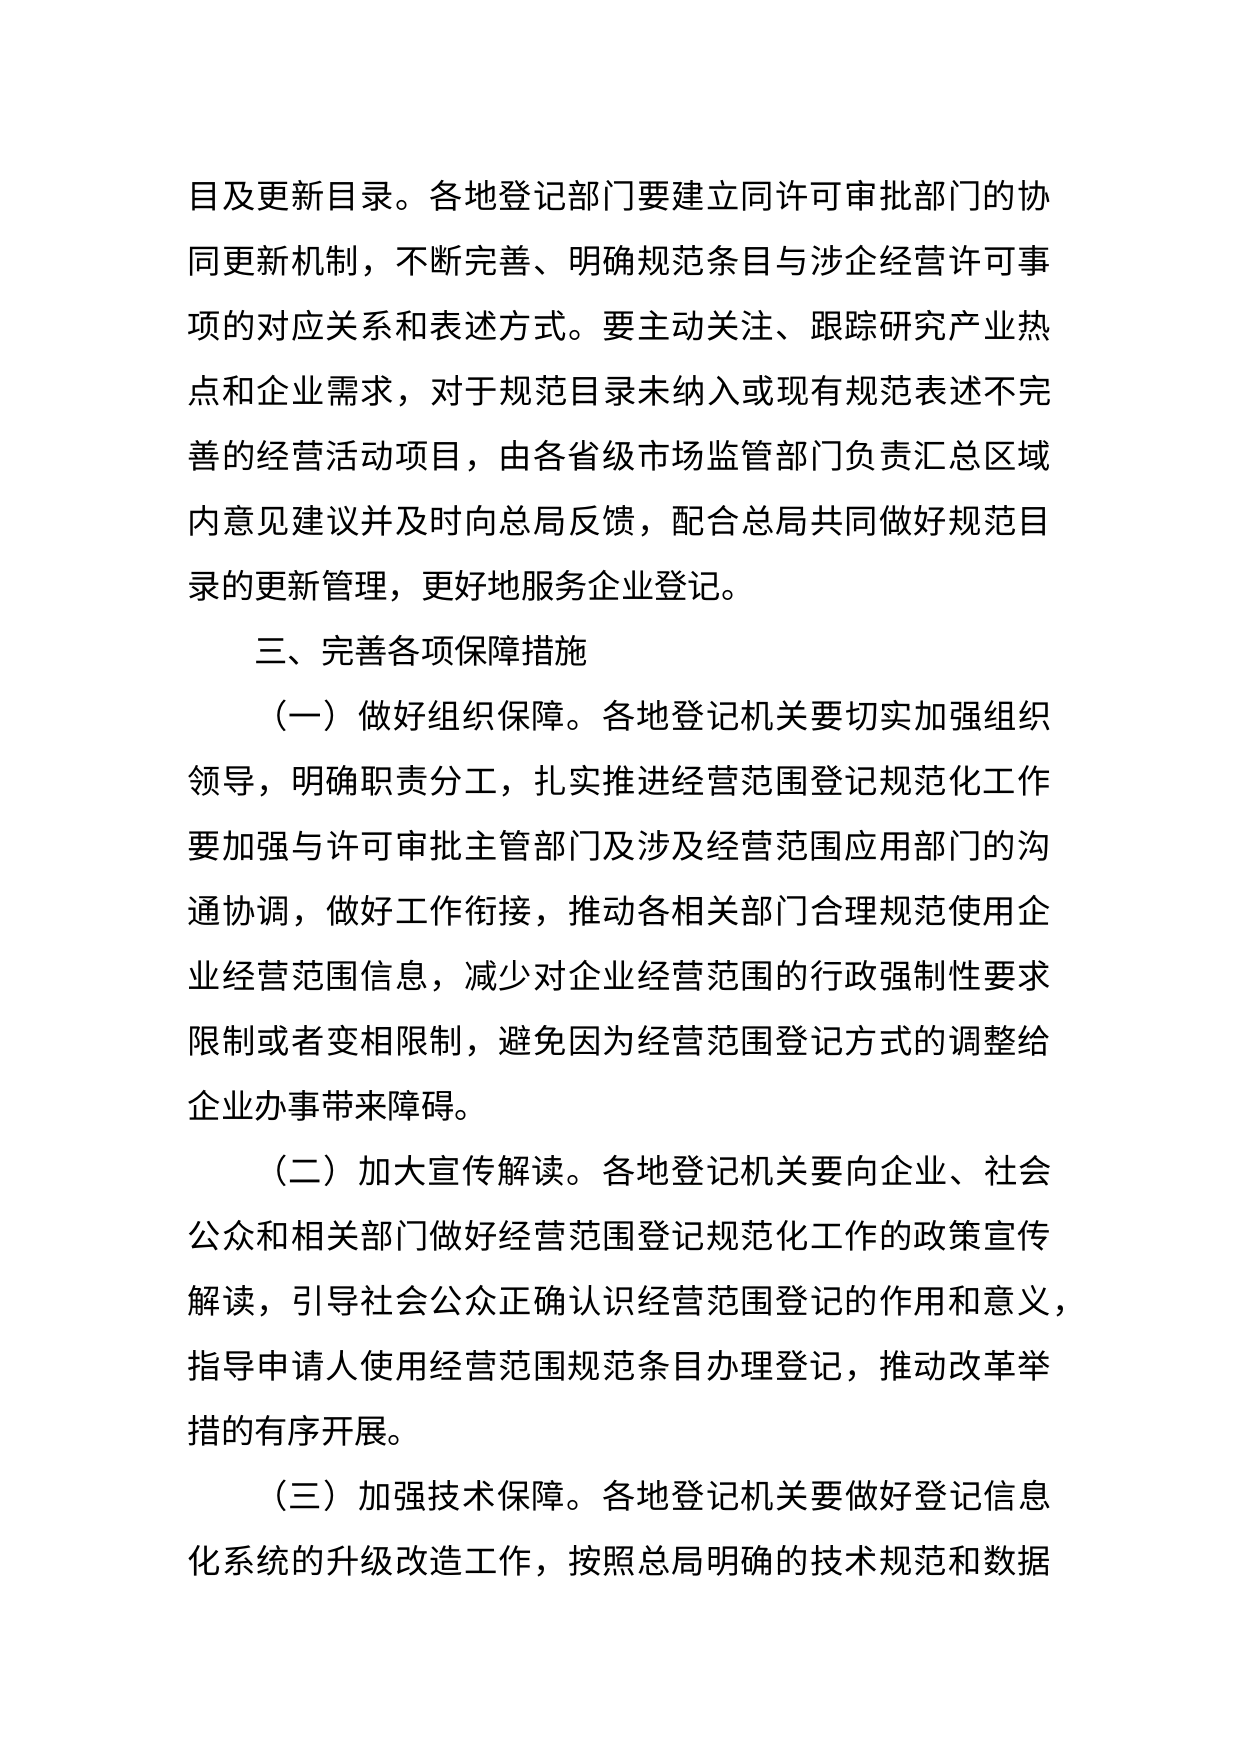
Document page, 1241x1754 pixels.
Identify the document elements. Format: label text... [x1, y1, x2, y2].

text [187, 1462, 1053, 1592]
text （二）加大宣传解读。各地登记机关要向企业、社会公众和相关部门做好经营范围登记规范化工作的政策宣传解读，引导社会公众正确认识经营范围登记的作用和意义，指导申请人使用经营范围规范条目办理登记，推动改革举措的有序开展。 [187, 1137, 1053, 1462]
text （一）做好组织保障。各地登记机关要切实加强组织领导，明确职责分工，扎实推进经营范围登记规范化工作。要加强与许可审批主管部门及涉及经营范围应用部门的沟通协调，做好工作衔接，推动各相关部门合理规范使用企业经营范围信息，减少对企业经营范围的行政强制性要求、限制或者变相限制，避免因为经营范围登记方式的调整给企业办事带来障碍。 [187, 682, 1053, 1137]
text 三、完善各项保障措施 [187, 617, 1053, 682]
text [187, 162, 1053, 617]
